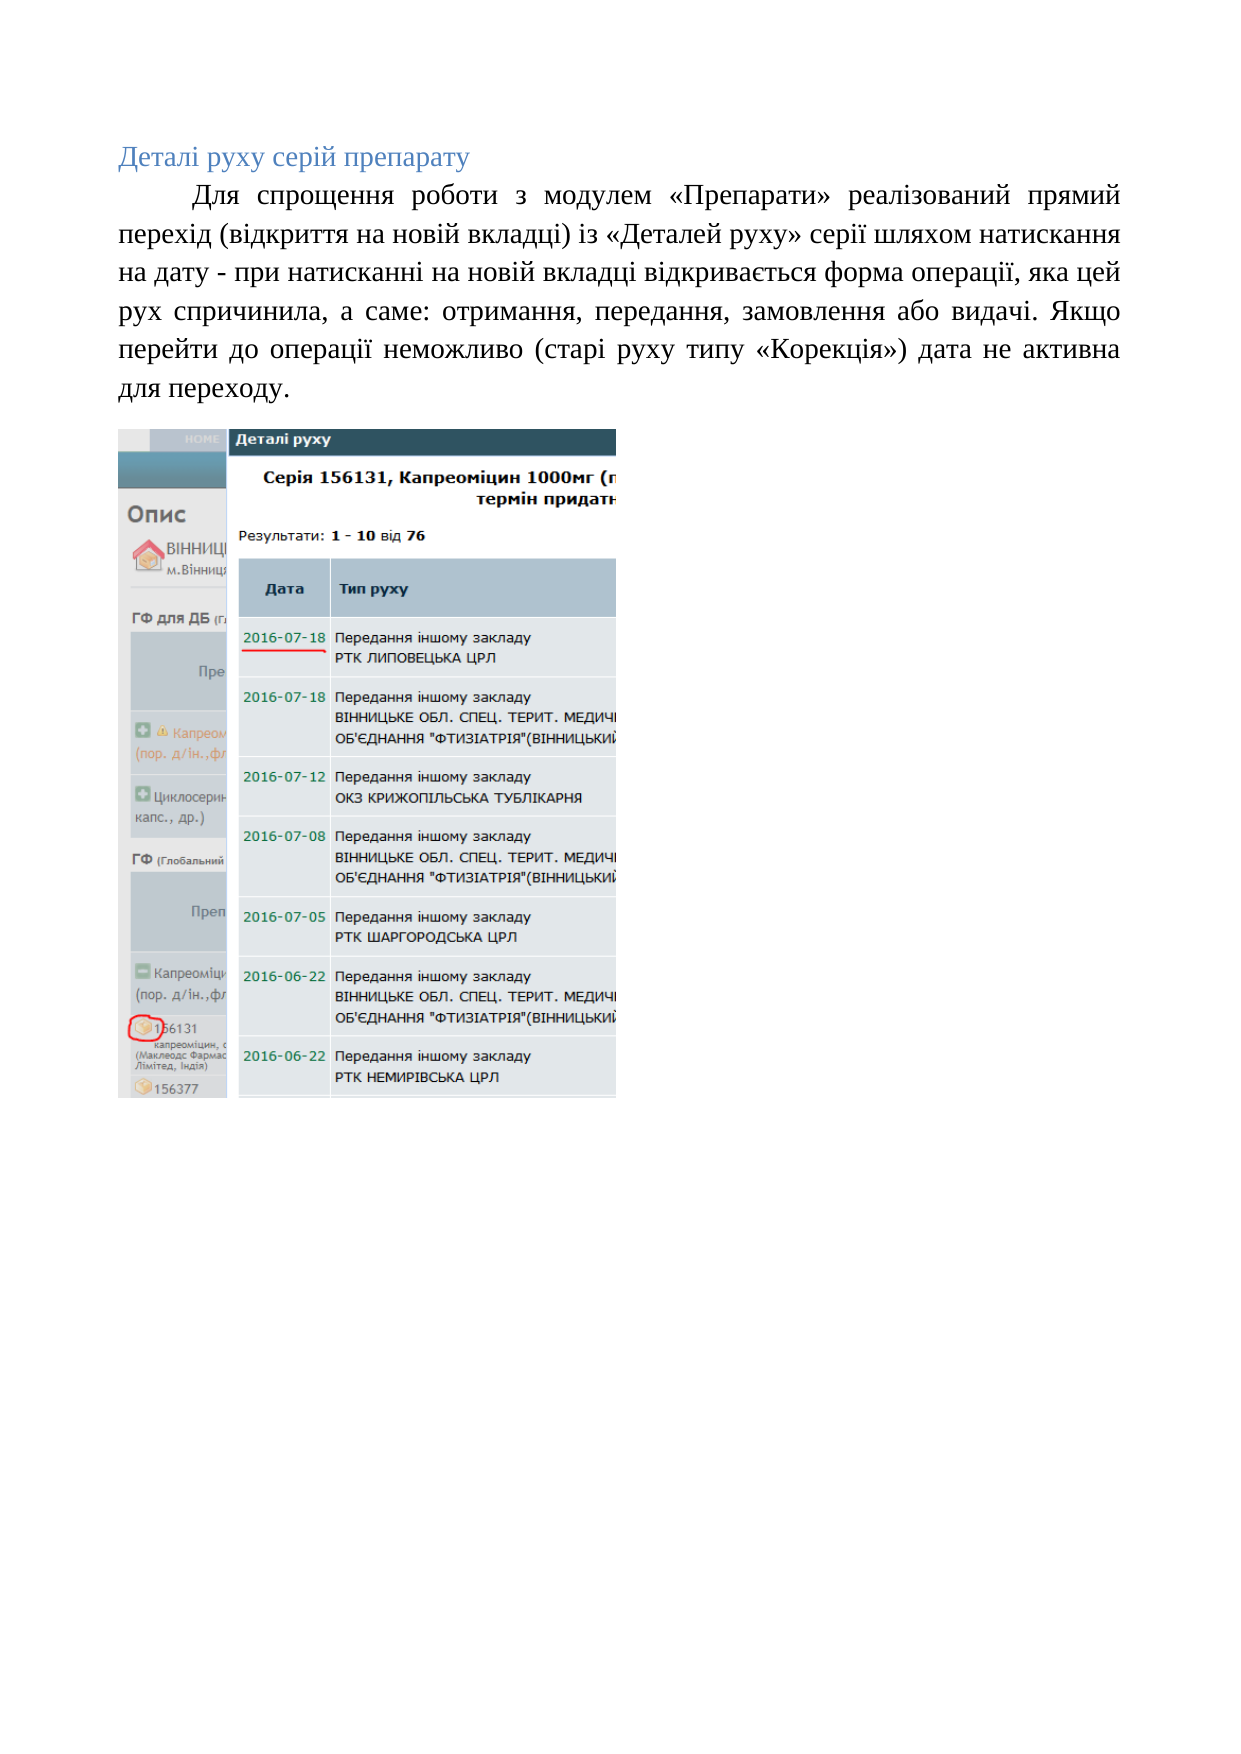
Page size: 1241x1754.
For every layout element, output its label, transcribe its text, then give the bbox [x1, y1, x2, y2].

text Для спрощення роботи з модулем «Препарати» реалізований прямий перехід (відкриття на новій вкладці) із «Деталей руху» серії шляхом натискання на дату - при натисканні на новій вкладці відкривається форма операції, яка цей рух спричинила, а саме: отримання, передання, замовлення або видачі. Якщо перейти до операції неможливо (старі руху типу «Корекція») дата не активна для переходу. [118, 177, 1122, 404]
subtitle Деталі руху серій препарату [118, 139, 1122, 172]
picture [118, 429, 616, 1098]
